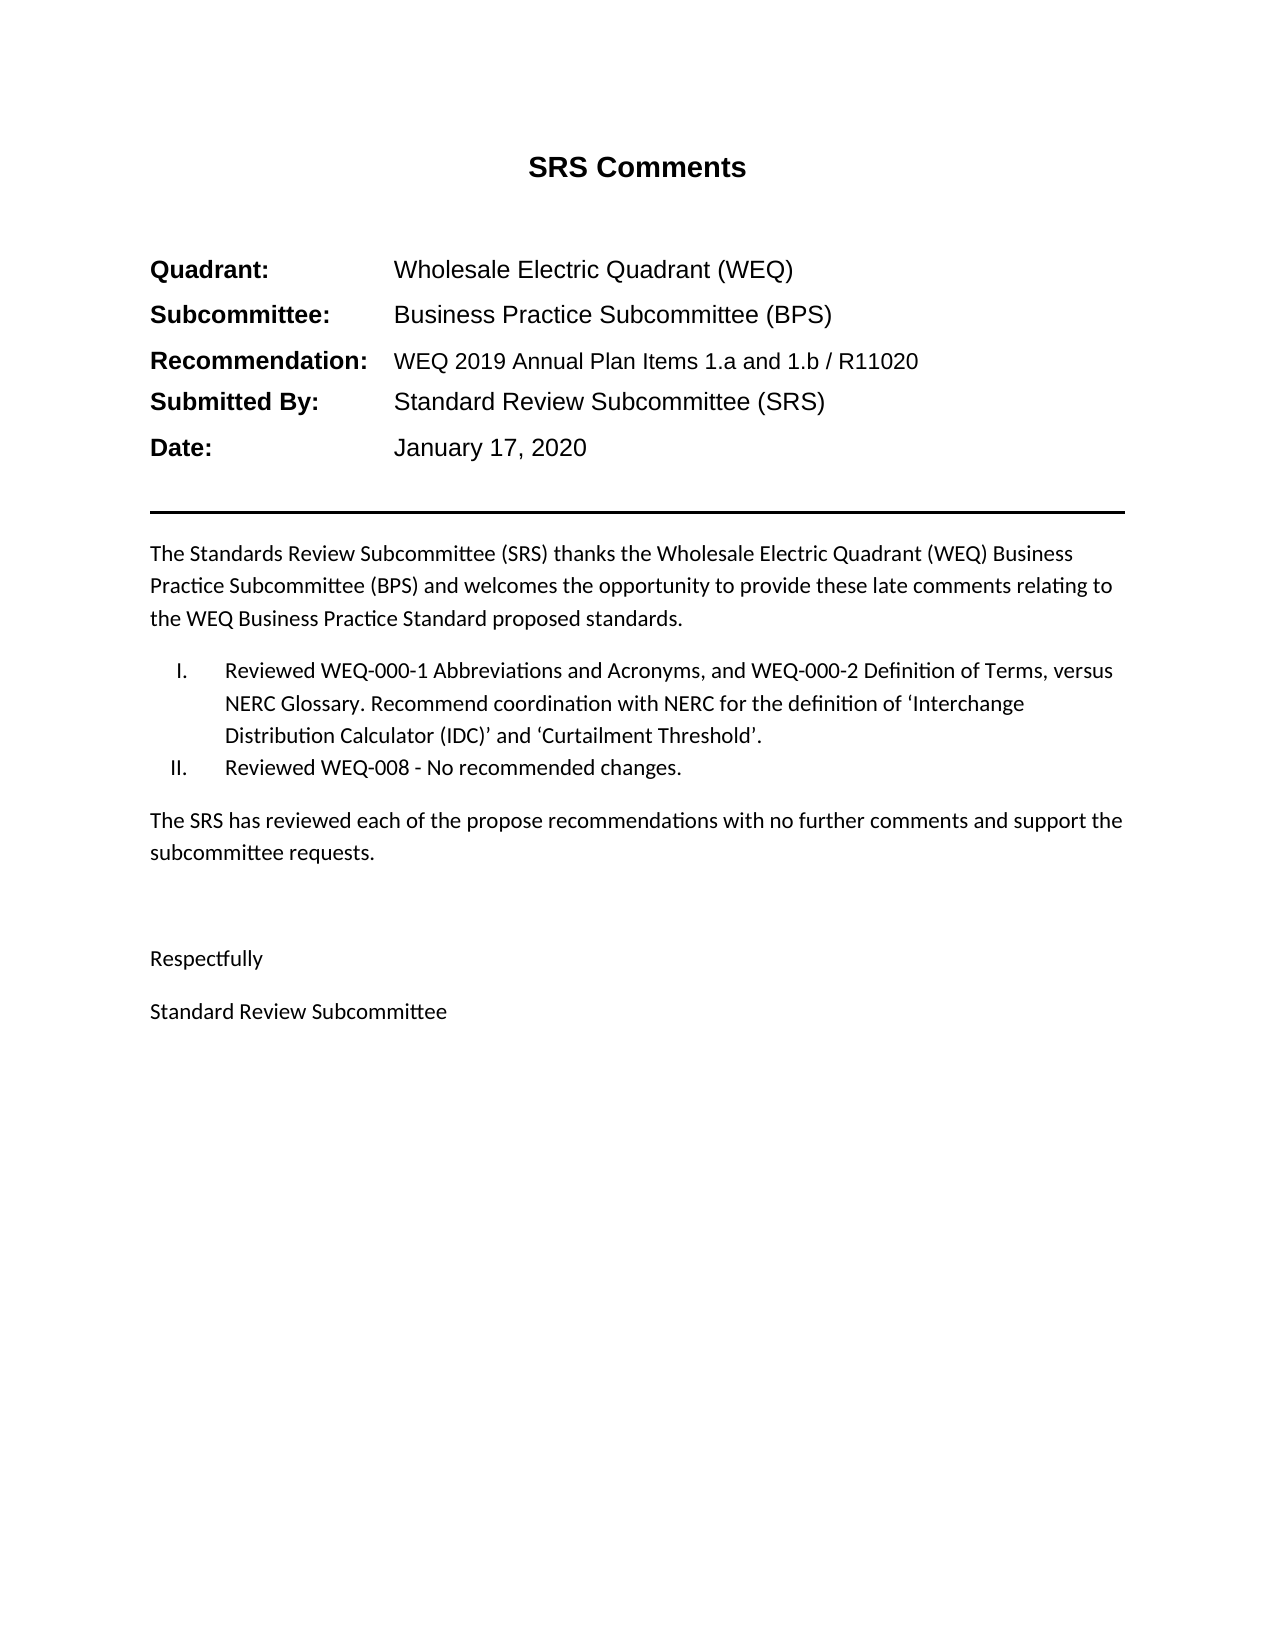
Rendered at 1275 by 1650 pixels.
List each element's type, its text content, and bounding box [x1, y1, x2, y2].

text Submitted By: Standard Review Subcommittee (SRS) [150, 387, 1125, 416]
text Recommendation: WEQ 2019 Annual Plan Items 1.a and 1.b / R11020 [150, 346, 1125, 375]
text Date: January 17, 2020 [150, 433, 1125, 461]
list Reviewed WEQ-000-1 Abbreviations and Acronyms, and WEQ-000-2 Definition of Terms, versus NERC Glossary. Recommend coordination with NERC for the definition of ‘Interchange Distribution Calculator (IDC)’ and ‘Curtailment Threshold’. [187, 657, 1125, 749]
text Respectfully [150, 944, 1125, 972]
text The SRS has reviewed each of the propose recommendations with no further comments and support the subcommittee requests. [150, 806, 1125, 866]
list Reviewed WEQ-008 - No recommended changes. [187, 753, 1125, 781]
text Quadrant: Wholesale Electric Quadrant (WEQ) [150, 255, 1125, 284]
text Standard Review Subcommittee [150, 997, 1125, 1026]
text The Standards Review Subcommittee (SRS) thanks the Wholesale Electric Quadrant (WEQ) Business Practice Subcommittee (BPS) and welcomes the opportunity to provide these late comments relating to the WEQ Business Practice Standard proposed standards. [150, 539, 1125, 632]
text Subcommittee: Business Practice Subcommittee (BPS) [150, 300, 1125, 329]
text SRS Comments [150, 150, 1125, 183]
